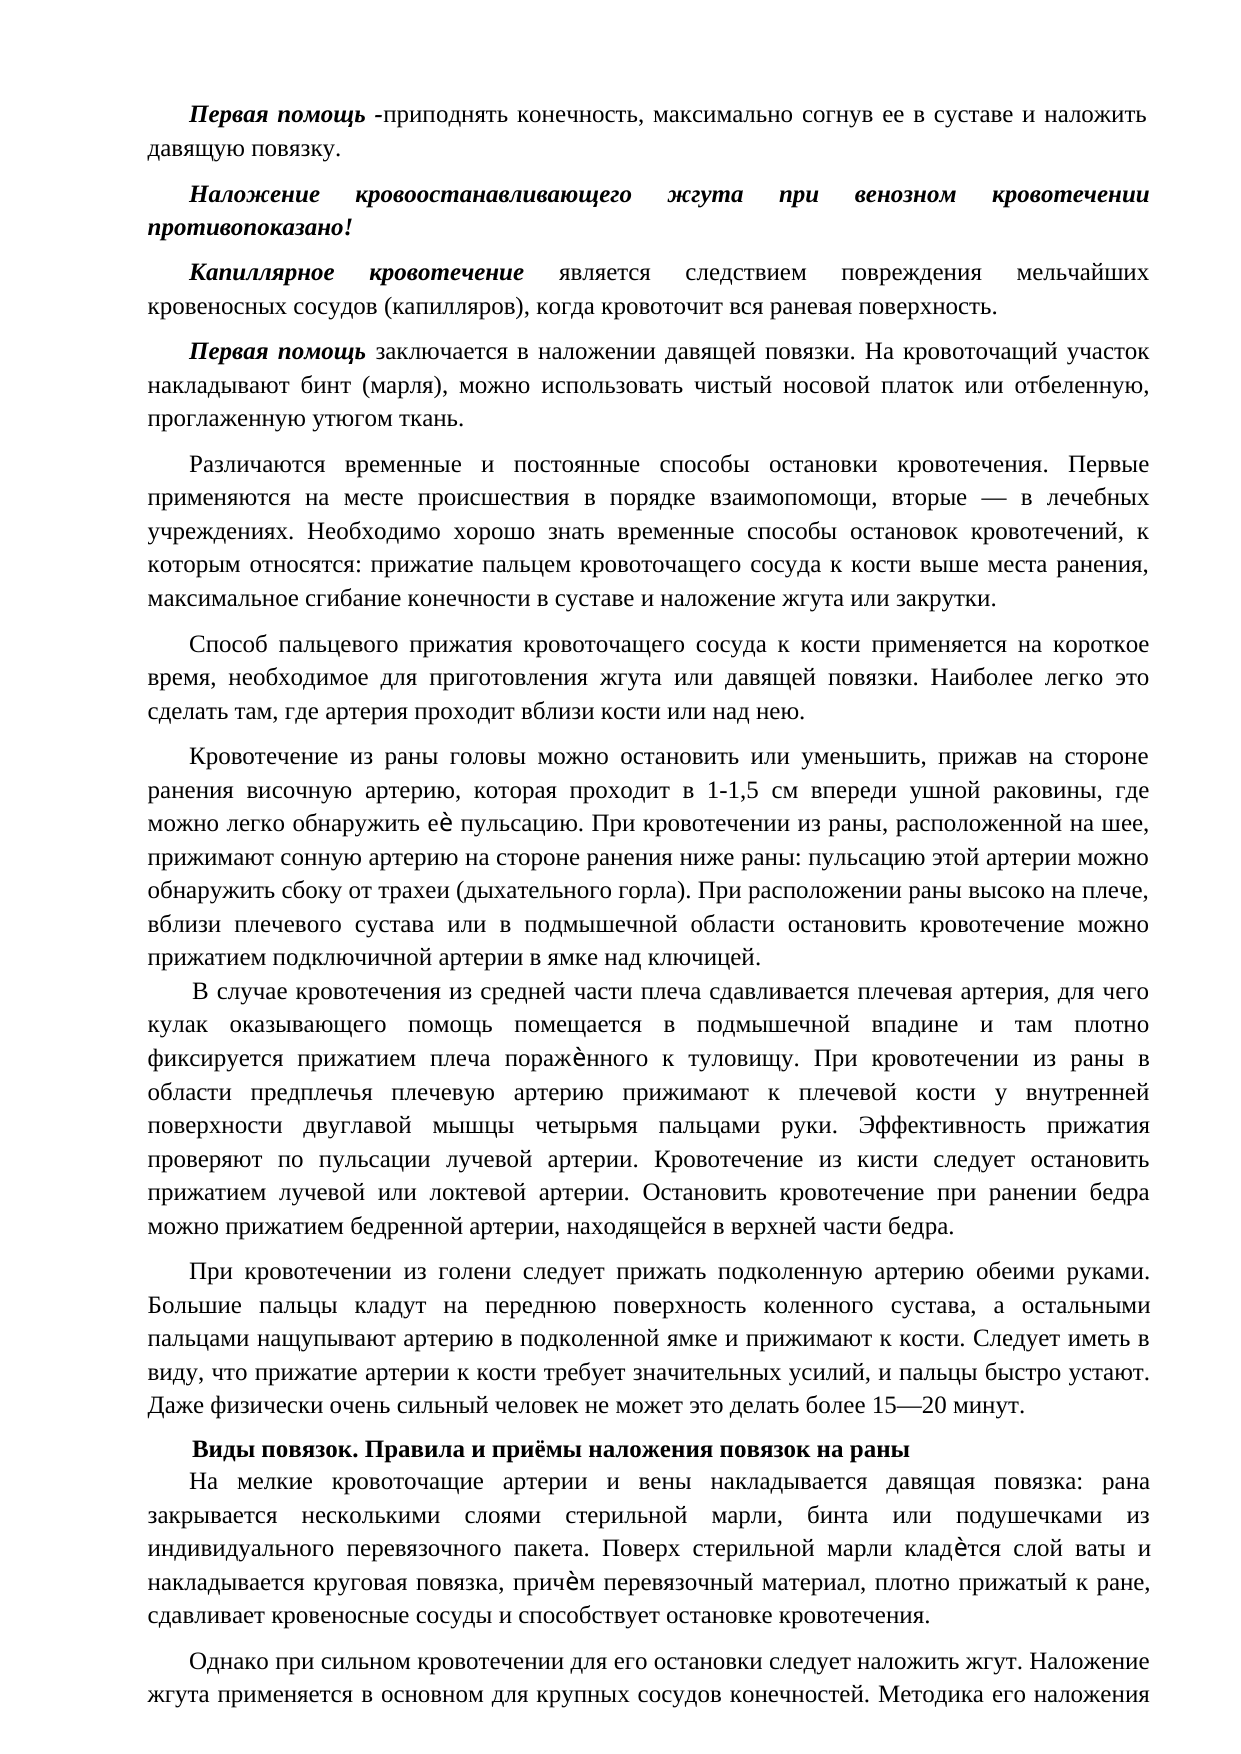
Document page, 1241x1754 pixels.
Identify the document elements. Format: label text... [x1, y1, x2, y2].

text Наложение кровоостанавливающего жгута при венозном кровотечении противопоказано! [147, 175, 1151, 242]
text На мелкие кровоточащие артерии и вены накладывается давящая повязка: рана закрывается несколькими слоями стерильной марли, бинта или подушечками из индивидуального перевязочного пакета. Поверх стерильной марли кладѐтся слой ваты и накладывается круговая повязка, причѐм перевязочный материал, плотно прижатый к ране, сдавливает кровеносные сосуды и способствует остановке кровотечения. [147, 1463, 1151, 1631]
text Кровотечение из раны головы можно остановить или уменьшить, прижав на стороне ранения височную артерию, которая проходит в 1-1,5 см впереди ушной раковины, где можно легко обнаружить еѐ пульсацию. При кровотечении из раны, расположенной на шее, прижимают сонную артерию на стороне ранения ниже раны: пульсацию этой артерии можно обнаружить сбоку от трахеи (дыхательного горла). При расположении раны высоко на плече, вблизи плечевого сустава или в подмышечной области остановить кровотечение можно прижатием подключичной артерии в ямке над ключицей. [147, 738, 1150, 973]
text Капиллярное кровотечение является следствием повреждения мельчайших кровеносных сосудов (капилляров), когда кровоточит вся раневая поверхность. [147, 253, 1150, 321]
text При кровотечении из голени следует прижать подколенную артерию обеими руками. Большие пальцы кладут на переднюю поверхность коленного сустава, а остальными пальцами нащупывают артерию в подколенной ямке и прижимают к кости. Следует иметь в виду, что прижатие артерии к кости требует значительных усилий, и пальцы быстро устают. Даже физически очень сильный человек не может это делать более 15—20 минут. [147, 1253, 1151, 1421]
text Способ пальцевого прижатия кровоточащего сосуда к кости применяется на короткое время, необходимое для приготовления жгута или давящей повязки. Наиболее легко это сделать там, где артерия проходит вблизи кости или над нею. [147, 625, 1150, 726]
text Виды повязок. Правила и приёмы наложения повязок на раны [147, 1434, 1151, 1463]
text В случае кровотечения из средней части плеча сдавливается плечевая артерия, для чего кулак оказывающего помощь помещается в подмышечной впадине и там плотно фиксируется прижатием плеча поражѐнного к туловищу. При кровотечении из раны в области предплечья плечевую артерию прижимают к плечевой кости у внутренней поверхности двуглавой мышцы четырьмя пальцами руки. Эффективность прижатия проверяют по пульсации лучевой артерии. Кровотечение из кисти следует остановить прижатием лучевой или локтевой артерии. Остановить кровотечение при ранении бедра можно прижатием бедренной артерии, находящейся в верхней части бедра. [147, 973, 1151, 1241]
text Первая помощь -приподнять конечность, максимально согнув ее в суставе и наложить давящую повязку. [147, 95, 1148, 163]
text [147, 1643, 1151, 1710]
text Различаются временные и постоянные способы остановки кровотечения. Первые применяются на месте происшествия в порядке взаимопомощи, вторые — в лечебных учреждениях. Необходимо хорошо знать временные способы остановок кровотечений, к которым относятся: прижатие пальцем кровоточащего сосуда к кости выше места ранения, максимальное сгибание конечности в суставе и наложение жгута или закрутки. [147, 446, 1150, 613]
text Первая помощь заключается в наложении давящей повязки. На кровоточащий участок накладывают бинт (марля), можно использовать чистый носовой платок или отбеленную, проглаженную утюгом ткань. [147, 333, 1151, 433]
